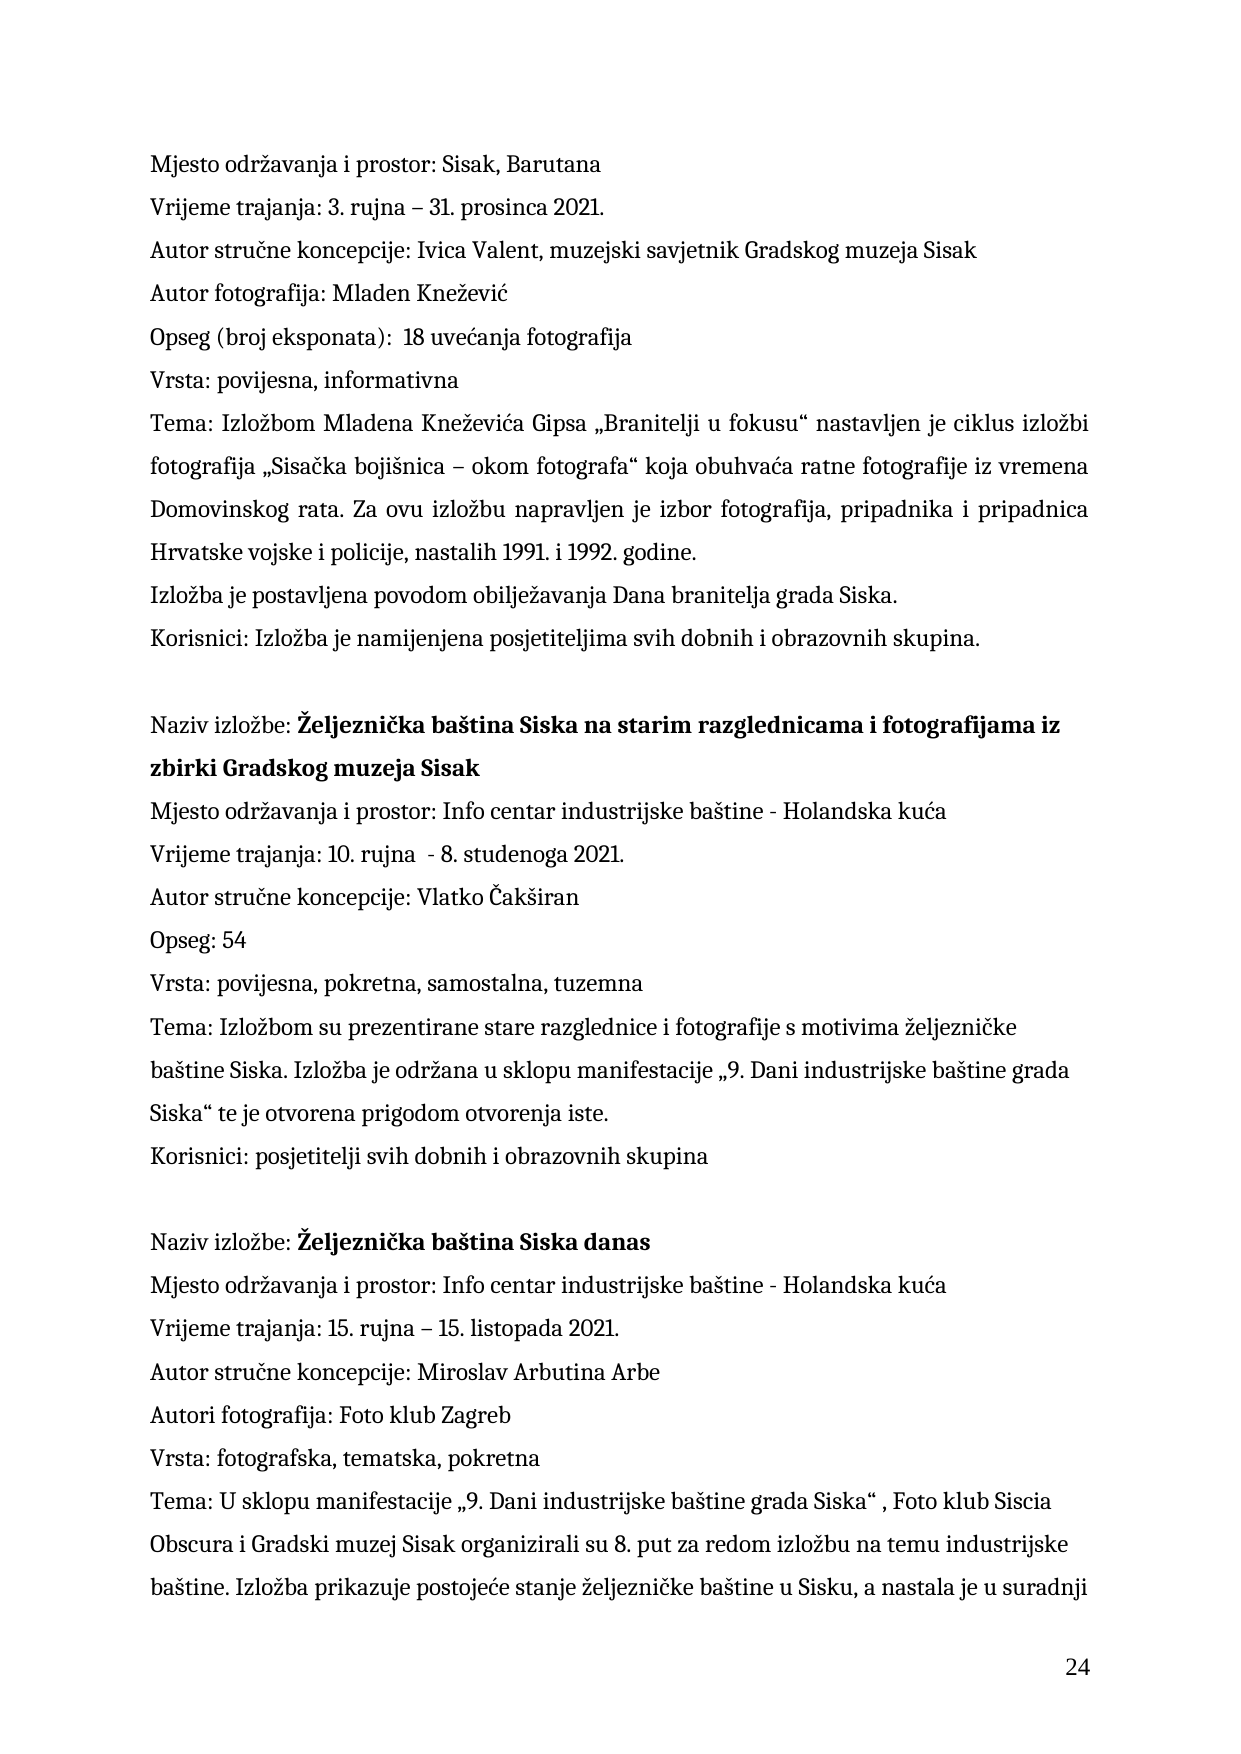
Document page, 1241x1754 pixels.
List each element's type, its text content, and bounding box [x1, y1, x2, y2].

text Opseg: 54 [150, 926, 1090, 955]
text Vrsta: povijesna, pokretna, samostalna, tuzemna [150, 969, 1090, 998]
text Naziv izložbe: Željeznička baština Siska na starim razglednicama i fotografijama iz zbirki Gradskog muzeja Sisak [150, 711, 1090, 782]
text Autor fotografija: Mladen Knežević [150, 279, 1090, 308]
text Opseg (broj eksponata): 18 uvećanja fotografija [150, 322, 1090, 351]
text Mjesto održavanja i prostor: Info centar industrijske baštine - Holandska kuća [150, 1271, 1090, 1300]
text Autor stručne koncepcije: Ivica Valent, muzejski savjetnik Gradskog muzeja Sisak [150, 236, 1090, 265]
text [150, 1487, 1090, 1602]
text Vrsta: povijesna, informativna [150, 366, 1090, 394]
text Naziv izložbe: Željeznička baština Siska danas [150, 1228, 1090, 1257]
text Autori fotografija: Foto klub Zagreb [150, 1401, 1090, 1429]
text Korisnici: Izložba je namijenjena posjetiteljima svih dobnih i obrazovnih skupina. [150, 624, 1090, 653]
text Mjesto održavanja i prostor: Sisak, Barutana [150, 150, 1090, 179]
text Autor stručne koncepcije: Vlatko Čakširan [150, 883, 1090, 912]
text Tema: Izložbom su prezentirane stare razglednice i fotografije s motivima željezničke baštine Siska. Izložba je održana u sklopu manifestacije „9. Dani industrijske baštine grada Siska“ te je otvorena prigodom otvorenja iste. [150, 1012, 1090, 1127]
text Tema: Izložbom Mladena Kneževića Gipsa „Branitelji u fokusu“ nastavljen je ciklus izložbi fotografija „Sisačka bojišnica – okom fotografa“ koja obuhvaća ratne fotografije iz vremena Domovinskog rata. Za ovu izložbu napravljen je izbor fotografija, pripadnika i pripadnica Hrvatske vojske i policije, nastalih 1991. i 1992. godine. [150, 409, 1090, 567]
text Vrijeme trajanja: 15. rujna – 15. listopada 2021. [150, 1314, 1090, 1343]
text Korisnici: posjetitelji svih dobnih i obrazovnih skupina [150, 1142, 1090, 1171]
text Autor stručne koncepcije: Miroslav Arbutina Arbe [150, 1357, 1090, 1386]
text Mjesto održavanja i prostor: Info centar industrijske baštine - Holandska kuća [150, 797, 1090, 826]
text Vrijeme trajanja: 3. rujna – 31. prosinca 2021. [150, 193, 1090, 222]
text Vrijeme trajanja: 10. rujna - 8. studenoga 2021. [150, 840, 1090, 869]
list Vrsta: fotografska, tematska, pokretna [150, 1444, 1090, 1472]
text Izložba je postavljena povodom obilježavanja Dana branitelja grada Siska. [150, 581, 1090, 610]
